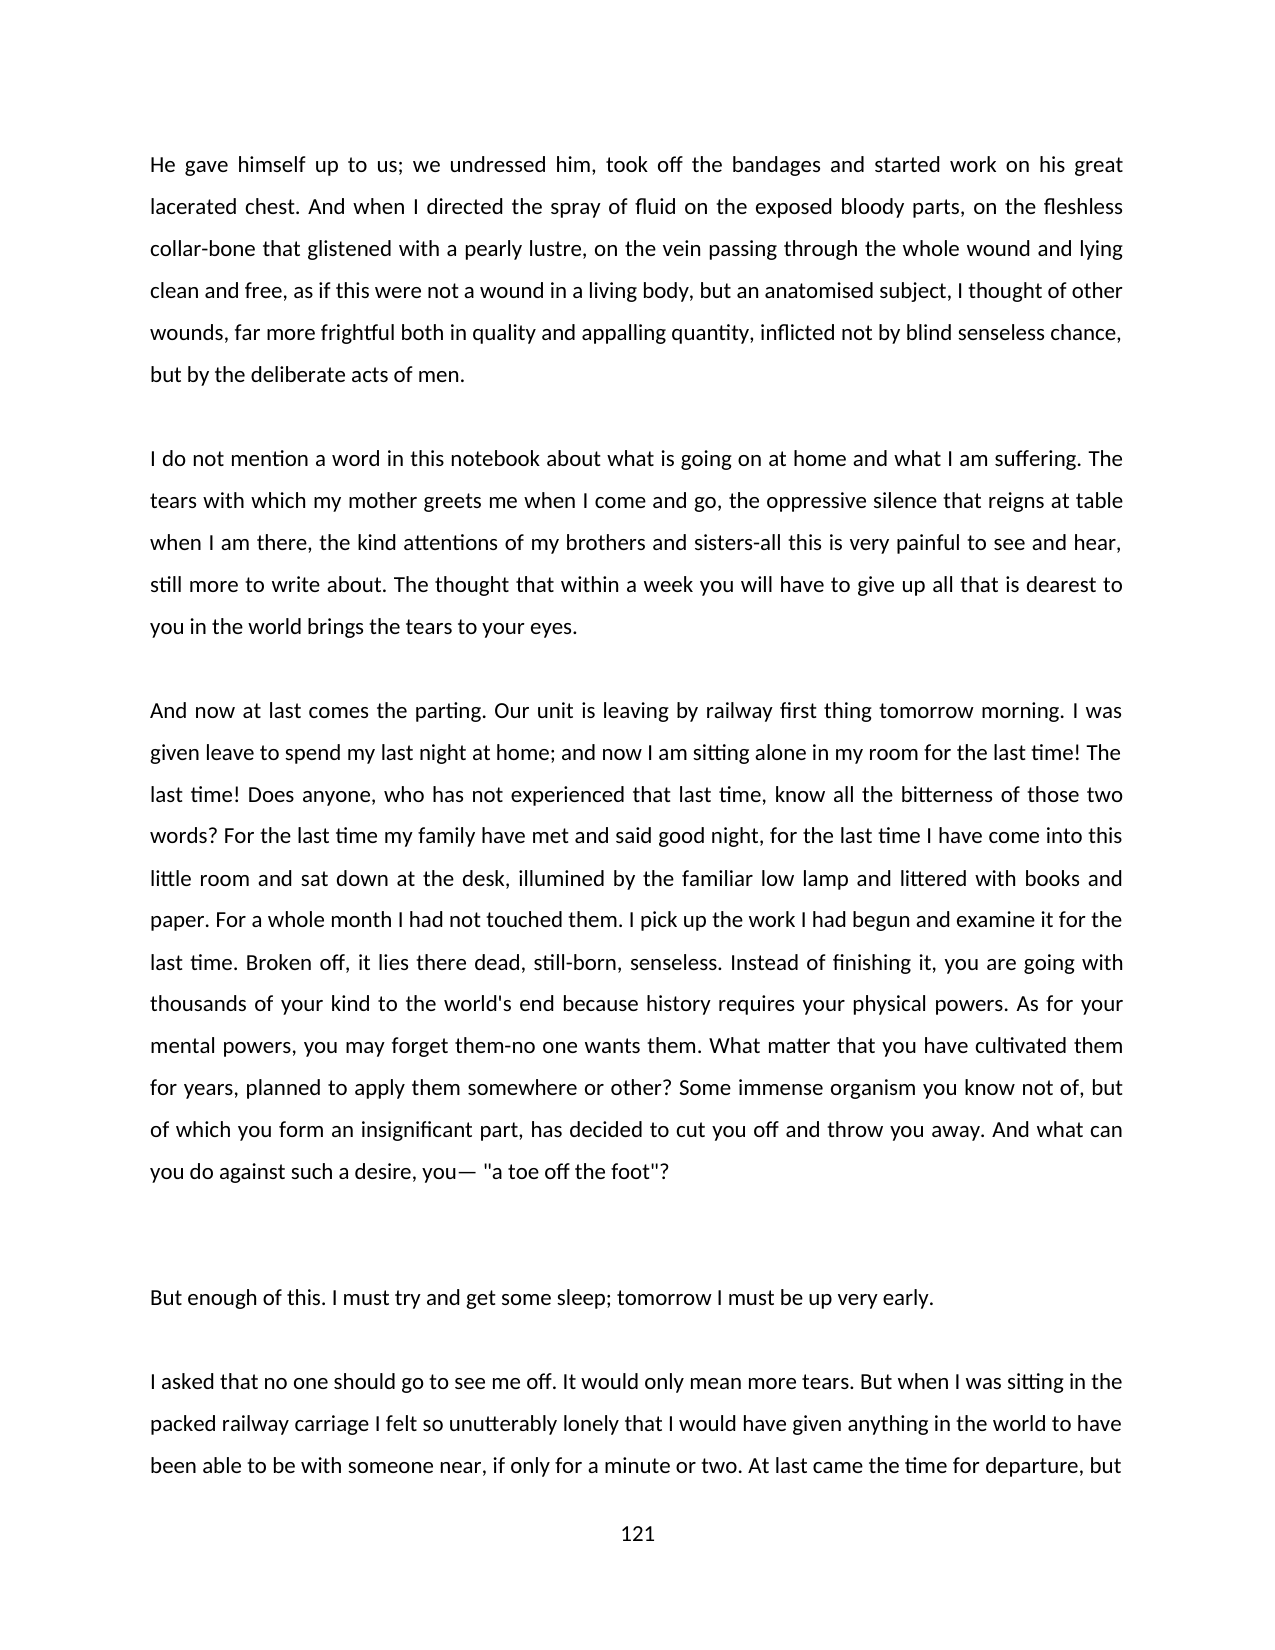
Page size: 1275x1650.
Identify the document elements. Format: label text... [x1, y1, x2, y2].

text And now at last comes the parting. Our unit is leaving by railway first thing tomorrow morning. I was given leave to spend my last night at home; and now I am sitting alone in my room for the last time! The last time! Does anyone, who has not experienced that last time, know all the bitterness of those two words? For the last time my family have met and said good night, for the last time I have come into this little room and sat down at the desk, illumined by the familiar low lamp and littered with books and paper. For a whole month I had not touched them. I pick up the work I had begun and examine it for the last time. Broken off, it lies there dead, still-born, senseless. Instead of finishing it, you are going with thousands of your kind to the world's end because history requires your physical powers. As for your mental powers, you may forget them-no one wants them. What matter that you have cultivated them for years, planned to apply them somewhere or other? Some immense organism you know not of, but of which you form an insignificant part, has decided to cut you off and throw you away. And what can you do against such a desire, you— "a toe off the foot"? [150, 696, 1125, 1186]
text I do not mention a word in this notebook about what is going on at home and what I am suffering. The tears with which my mother greets me when I come and go, the oppressive silence that reigns at table when I am there, the kind attentions of my brothers and sisters-all this is very painful to see and hear, still more to write about. The thought that within a week you will have to give up all that is dearest to you in the world brings the tears to your eyes. [150, 444, 1125, 640]
text But enough of this. I must try and get some sleep; tomorrow I must be up very early. [150, 1283, 1125, 1311]
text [150, 1367, 1125, 1479]
text He gave himself up to us; we undressed him, took off the bandages and started work on his great lacerated chest. And when I directed the spray of fluid on the exposed bloody parts, on the fleshless collar-bone that glistened with a pearly lustre, on the vein passing through the whole wound and lying clean and free, as if this were not a wound in a living body, but an anatomised subject, I thought of other wounds, far more frightful both in quality and appalling quantity, inflicted not by blind senseless chance, but by the deliberate acts of men. [150, 150, 1125, 388]
